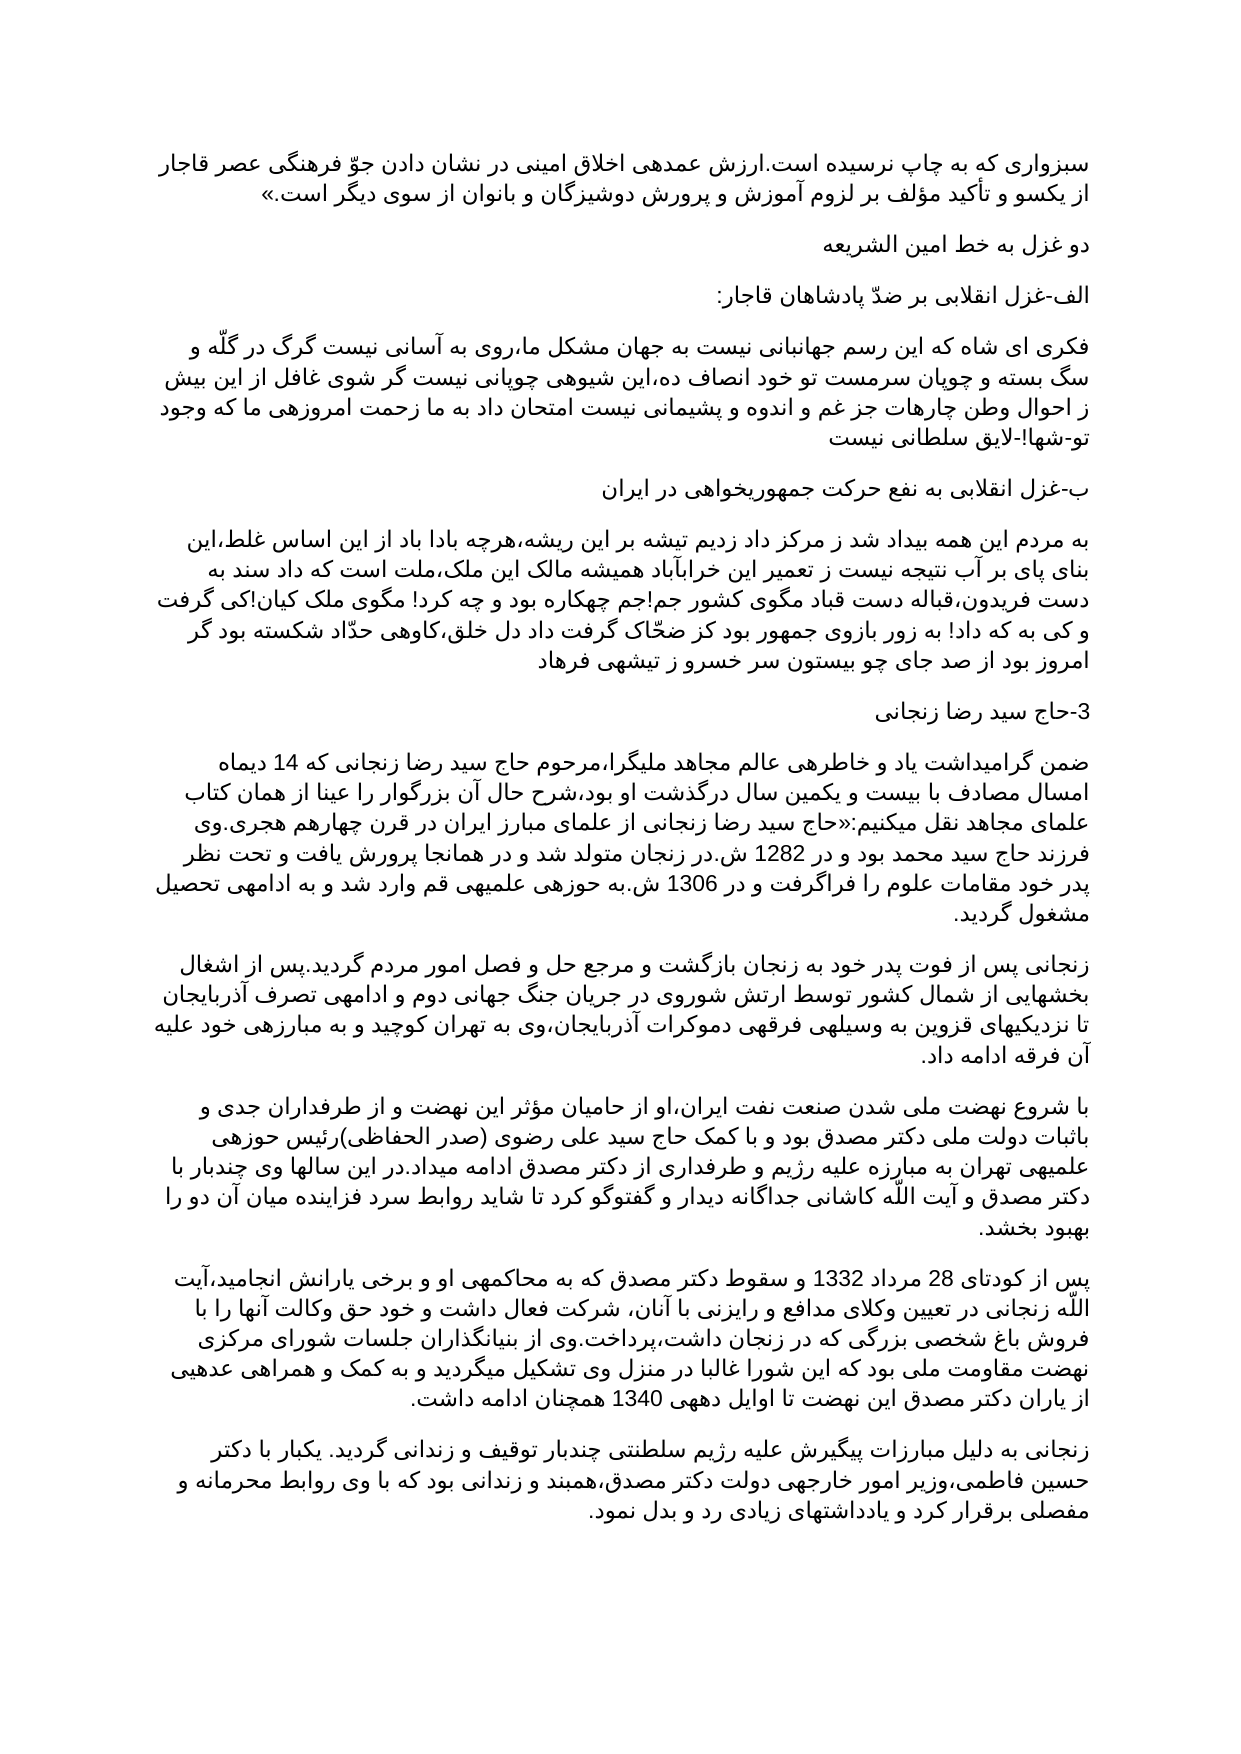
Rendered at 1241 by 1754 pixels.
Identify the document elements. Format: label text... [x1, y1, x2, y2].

text ب-غزل انقلابی به نفع حرکت‏ جمهوری‏خواهی در ایران [150, 475, 1090, 501]
text زنجانی پس از فوت پدر خود به زنجان‏ بازگشت و مرجع حل و فصل امور مردم‏ گردید.پس از اشغال بخش‏هایی از شمال‏ کشور توسط ارتش شوروی در جریان جنگ‏ جهانی دوم و ادامه‏ی تصرف آذربایجان تا نزدیکی‏های قزوین به وسیله‏ی فرقه‏ی‏ دموکرات آذربایجان،وی به تهران کوچید و به مبارزه‏ی خود علیه آن فرقه ادامه داد. [150, 951, 1090, 1068]
text الف-غزل انقلابی بر ضدّ پادشاهان قاجار: [150, 282, 1090, 309]
text ضمن گرامی‏داشت یاد و خاطره‏ی عالم‏ مجاهد ملی‏گرا،مرحوم حاج سید رضا زنجانی‏ که 14 دی‏ماه امسال مصادف با بیست و یکمین سال درگذشت او بود،شرح حال آن‏ بزرگوار را عینا از همان کتاب علمای‏ مجاهد نقل می‏کنیم:«حاج سید رضا زنجانی از علمای مبارز ایران در قرن‏ چهارهم هجری.وی فرزند حاج سید محمد بود و در 1282 ش.در زنجان متولد شد و در همان‏جا پرورش یافت و تحت نظر پدر خود مقامات علوم را فراگرفت و در 1306 ش.به حوزه‏ی علمیه‏ی قم وارد شد و به‏ ادامه‏ی تحصیل مشغول گردید. [150, 749, 1090, 926]
text دو غزل به خط امین الشریعه [150, 231, 1090, 258]
text 3-حاج سید رضا زنجانی [150, 698, 1090, 724]
text به مردم این همه بیداد شد ز مرکز داد زدیم تیشه بر این ریشه،هرچه بادا باد از این اساس غلط،این بنای پای بر آب‏ نتیجه نیست ز تعمیر این خراب‏آباد همیشه مالک این ملک،ملت است که داد سند به دست فریدون،قباله دست قباد مگوی کشور جم!جم چه‏کاره بود و چه کرد! مگوی ملک کیان!کی گرفت و کی به که داد! به زور بازوی جمهور بود کز ضحّاک‏ گرفت داد دل خلق،کاوه‏ی حدّاد شکسته بود گر امروز بود از صد جای‏ چو بیستون سر خسرو ز تیشه‏ی فرهاد [150, 526, 1090, 673]
text پس از کودتای 28 مرداد 1332 و سقوط دکتر مصدق که به محاکمه‏ی او و برخی یارانش انجامید،آیت اللّه زنجانی در تعیین وکلای مدافع و رایزنی با آنان، شرکت فعال داشت و خود حق وکالت آن‏ها را با فروش باغ شخصی بزرگی که در زنجان داشت،پرداخت.وی از بنیانگذاران‏ جلسات شورای مرکزی نهضت مقاومت ملی‏ بود که این شورا غالبا در منزل وی تشکیل‏ می‏گردید و به کمک و همراهی عده‏یی از یاران دکتر مصدق این نهضت تا اوایل‏ دهه‏ی 1340 هم‏چنان ادامه داشت. [150, 1264, 1090, 1412]
text زنجانی به دلیل مبارزات پیگیرش علیه‏ رژیم سلطنتی چندبار توقیف و زندانی گردید. یک‏بار با دکتر حسین فاطمی،وزیر امور خارجه‏ی دولت دکتر مصدق،هم‏بند و زندانی بود که با وی روابط محرمانه و مفصلی برقرار کرد و یادداشت‏های زیادی رد و بدل نمود. [150, 1436, 1090, 1523]
text فکری ای شاه که این رسم جهانبانی نیست‏ به جهان مشکل ما،روی به آسانی نیست‏ گرگ در گلّه و سگ بسته و چوپان سرمست‏ تو خود انصاف ده،این شیوه‏ی چوپانی نیست‏ گر شوی غافل از این بیش ز احوال وطن‏ چاره‏ات جز غم و اندوه و پشیمانی نیست‏ امتحان داد به ما زحمت امروزه‏ی ما که وجود تو-شها!-لایق سلطانی نیست [150, 333, 1090, 450]
text با شروع نهضت ملی شدن صنعت نفت‏ ایران،او از حامیان مؤثر این نهضت و از طرفداران جدی و باثبات دولت ملی دکتر مصدق بود و با کمک حاج سید علی رضوی‏ (صدر الحفاظی)رئیس حوزه‏ی علمیه‏ی‏ تهران به مبارزه علیه رژیم و طرفداری از دکتر مصدق ادامه می‏داد.در این سال‏ها وی‏ چندبار با دکتر مصدق و آیت اللّه کاشانی‏ جداگانه دیدار و گفت‏وگو کرد تا شاید روابط سرد فزاینده میان آن دو را بهبود بخشد. [150, 1093, 1090, 1240]
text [150, 150, 1090, 207]
